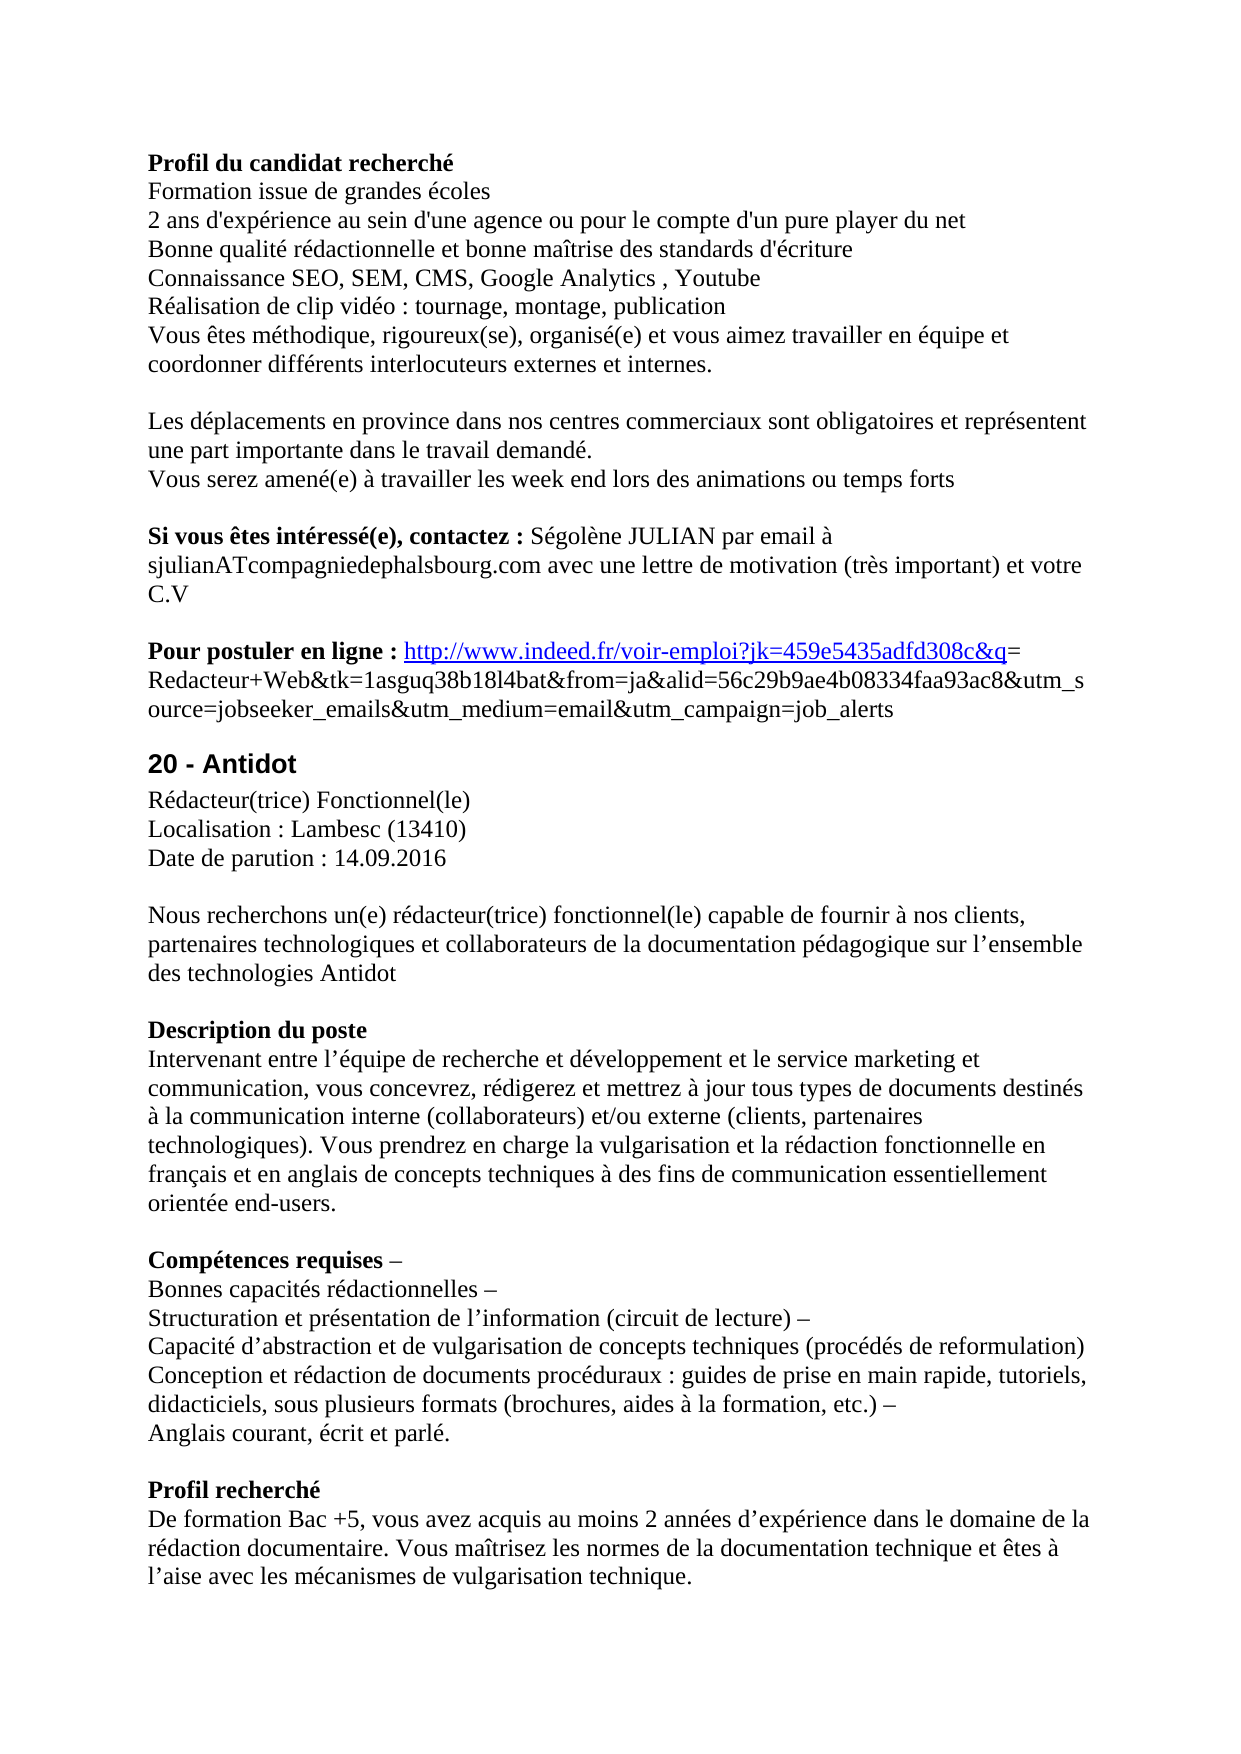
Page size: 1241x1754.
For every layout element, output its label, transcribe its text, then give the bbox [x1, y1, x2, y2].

text Bonnes capacités rédactionnelles – [148, 1274, 1093, 1303]
text Profil du candidat recherché [148, 148, 1093, 176]
text Vous serez amené(e) à travailler les week end lors des animations ou temps forts [148, 464, 1093, 493]
text Les déplacements en province dans nos centres commerciaux sont obligatoires et représentent une part importante dans le travail demandé. [148, 406, 1093, 464]
text 2 ans d'expérience au sein d'une agence ou pour le compte d'un pure player du net [148, 205, 1093, 234]
text Bonne qualité rédactionnelle et bonne maîtrise des standards d'écriture [148, 234, 1093, 263]
text Nous recherchons un(e) rédacteur(trice) fonctionnel(le) capable de fournir à nos clients, partenaires technologiques et collaborateurs de la documentation pédagogique sur l’ensemble des technologies Antidot [148, 900, 1093, 986]
text Pour postuler en ligne : http://www.indeed.fr/voir-emploi?jk=459e5435adfd308c&q= [148, 636, 1093, 665]
text Description du poste [148, 1015, 1093, 1044]
text Connaissance SEO, SEM, CMS, Google Analytics , Youtube [148, 263, 1093, 291]
text Intervenant entre l’équipe de recherche et développement et le service marketing et communication, vous concevrez, rédigerez et mettrez à jour tous types de documents destinés à la communication interne (collaborateurs) et/ou externe (clients, partenaires technologiques). Vous prendrez en charge la vulgarisation et la rédaction fonctionnelle en français et en anglais de concepts techniques à des fins de communication essentiellement orientée end-users. [148, 1044, 1093, 1216]
text Date de parution : 14.09.2016 [148, 843, 1093, 871]
subtitle 20 - Antidot [148, 748, 1093, 779]
text Si vous êtes intéressé(e), contactez : Ségolène JULIAN par email à sjulianATcompagniedephalsbourg.com avec une lettre de motivation (très important) et votre C.V [148, 521, 1093, 608]
text Structuration et présentation de l’information (circuit de lecture) – [148, 1303, 1093, 1331]
text Réalisation de clip vidéo : tournage, montage, publication [148, 291, 1093, 320]
text Profil recherché [148, 1475, 1093, 1504]
text Compétences requises – [148, 1245, 1093, 1274]
text De formation Bac +5, vous avez acquis au moins 2 années d’expérience dans le domaine de la rédaction documentaire. Vous maîtrisez les normes de la documentation technique et êtes à l’aise avec les mécanismes de vulgarisation technique. [148, 1504, 1093, 1590]
text Anglais courant, écrit et parlé. [148, 1418, 1093, 1446]
text Rédacteur(trice) Fonctionnel(le) [148, 785, 1093, 814]
text Redacteur+Web&tk=1asguq38b18l4bat&from=ja&alid=56c29b9ae4b08334faa93ac8&utm_source=jobseeker_emails&utm_medium=email&utm_campaign=job_alerts [148, 665, 1093, 723]
text Conception et rédaction de documents procéduraux : guides de prise en main rapide, tutoriels, didacticiels, sous plusieurs formats (brochures, aides à la formation, etc.) – [148, 1360, 1093, 1418]
text Localisation : Lambesc (13410) [148, 814, 1093, 843]
text Vous êtes méthodique, rigoureux(se), organisé(e) et vous aimez travailler en équipe et coordonner différents interlocuteurs externes et internes. [148, 320, 1093, 378]
text Capacité d’abstraction et de vulgarisation de concepts techniques (procédés de reformulation) [148, 1331, 1093, 1360]
text Formation issue de grandes écoles [148, 176, 1093, 205]
